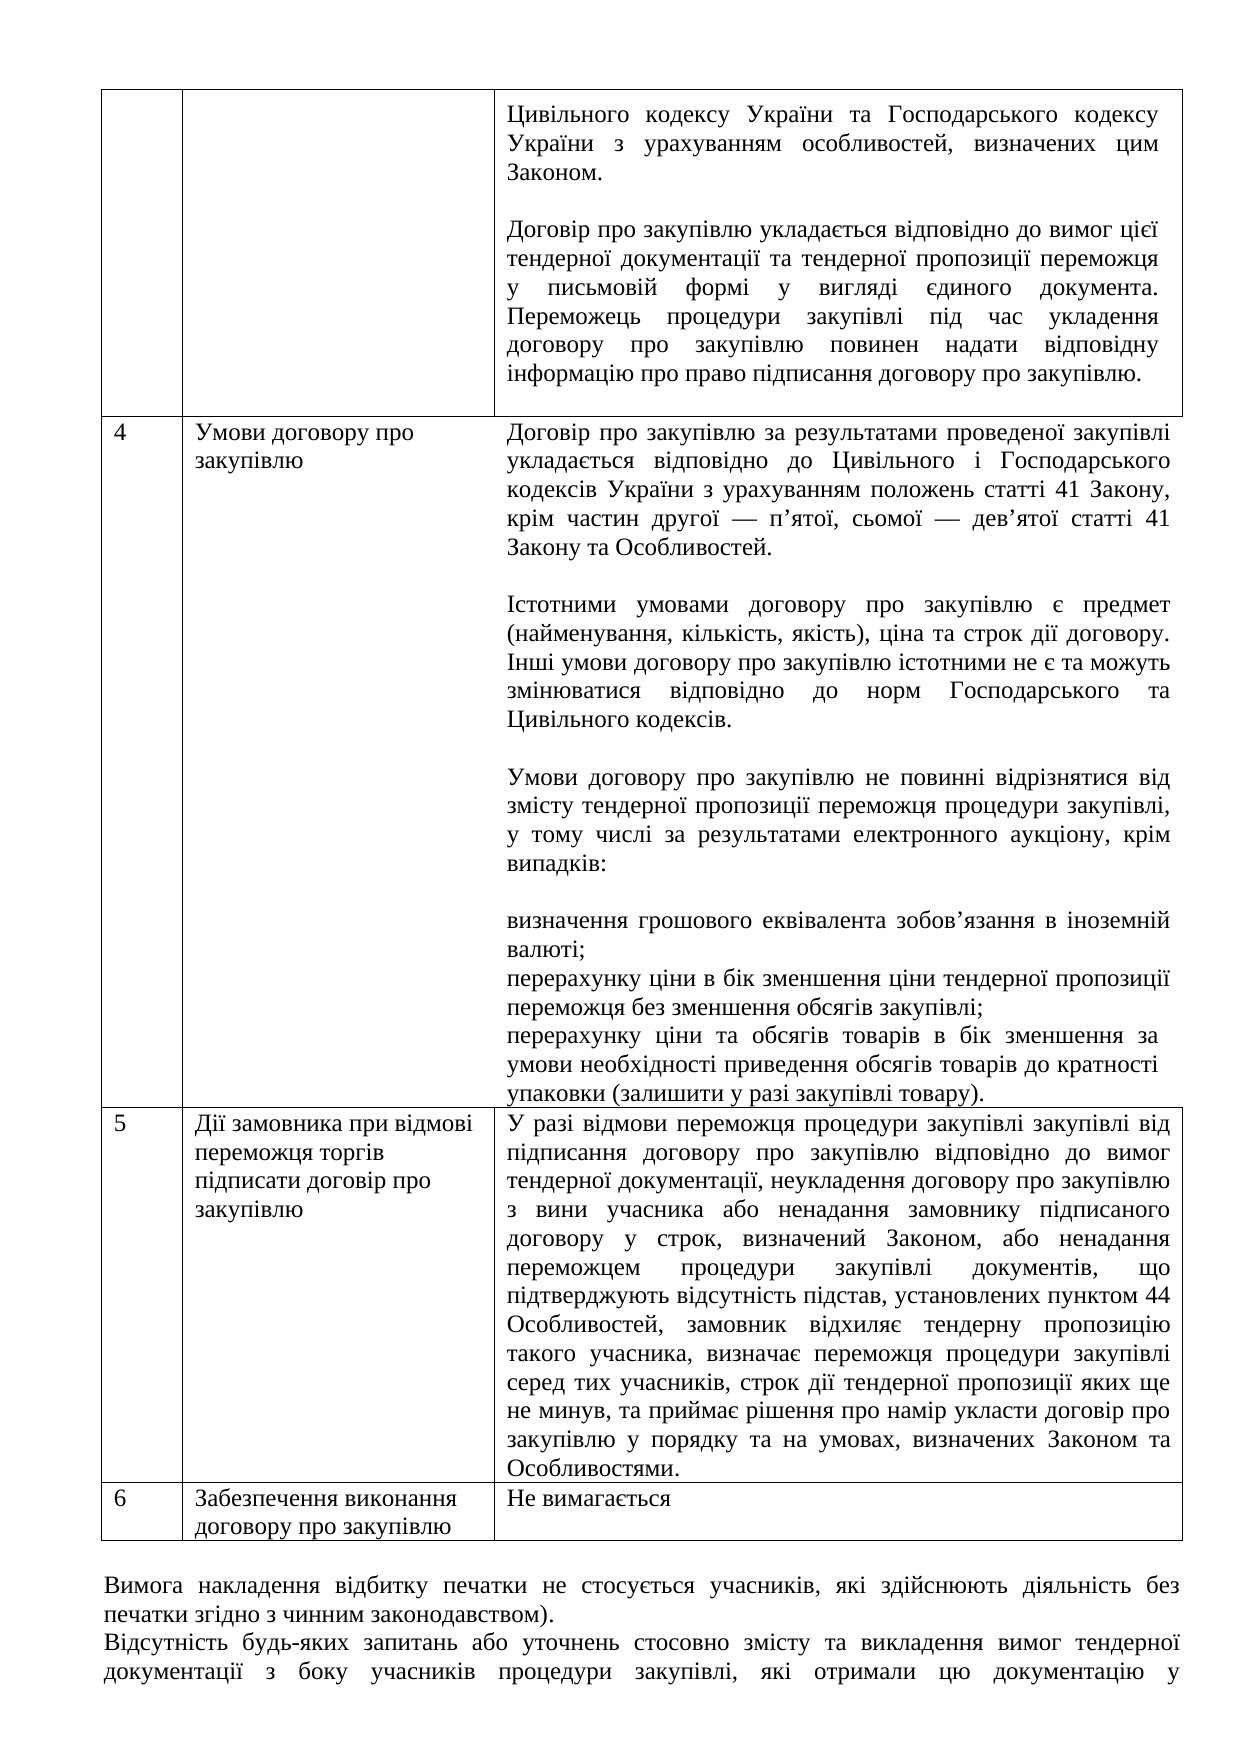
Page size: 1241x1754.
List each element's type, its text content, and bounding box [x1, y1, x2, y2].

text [103, 1627, 1181, 1685]
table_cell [183, 90, 494, 416]
text Вимога накладення відбитку печатки не стосується учасників, які здійснюють діяльність без печатки згідно з чинним законодавством). [103, 1570, 1181, 1627]
table_cell У разі відмови переможця процедури закупівлі закупівлі від підписання договору про закупівлю відповідно до вимог тендерної документації, неукладення договору про закупівлю з вини учасника або ненадання замовнику підписаного договору у строк, визначений Законом, або ненадання переможцем процедури закупівлі документів, що підтверджують відсутність підстав, установлених пунктом 44 Особливостей, замовник відхиляє тендерну пропозицію такого учасника, визначає переможця процедури закупівлі серед тих учасників, строк дії тендерної пропозиції яких ще не минув, та приймає рішення про намір укласти договір про закупівлю у порядку та на умовах, визначених Законом та Особливостями. [495, 1108, 1182, 1482]
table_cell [495, 90, 1182, 416]
table_cell 6 [102, 1483, 182, 1540]
table_cell Не вимагається [495, 1483, 1182, 1540]
table_cell Договір про закупівлю за результатами проведеної закупівлі укладається відповідно до Цивільного і Господарського кодексів України з урахуванням положень статті 41 Закону, крім частин другої — п’ятої, сьомої — дев’ятої статті 41 Закону та Особливостей. Істотними умовами договору про закупівлю є предмет (найменування, кількість, якість), ціна та строк дії договору. Інші умови договору про закупівлю істотними не є та можуть змінюватися відповідно до норм Господарського та Цивільного кодексів. Умови договору про закупівлю не повинні відрізнятися від змісту тендерної пропозиції переможця процедури закупівлі, у тому числі за результатами електронного аукціону, крім випадків: визначення грошового еквівалента зобов’язання в іноземній валюті; перерахунку ціни в бік зменшення ціни тендерної пропозиції переможця без зменшення обсягів закупівлі; перерахунку ціни та обсягів товарів в бік зменшення за умови необхідності приведення обсягів товарів до кратності упаковки (залишити у разі закупівлі товару). [495, 417, 1183, 1107]
table_cell Забезпечення виконання договору про закупівлю [183, 1483, 494, 1540]
table_cell 3 [102, 90, 182, 416]
table_cell 5 [102, 1108, 182, 1482]
table_cell 4 [102, 417, 182, 1107]
table_cell Дії замовника при відмові переможця торгів підписати договір про закупівлю [183, 1108, 494, 1482]
table_cell Умови договору про закупівлю [183, 417, 494, 1107]
